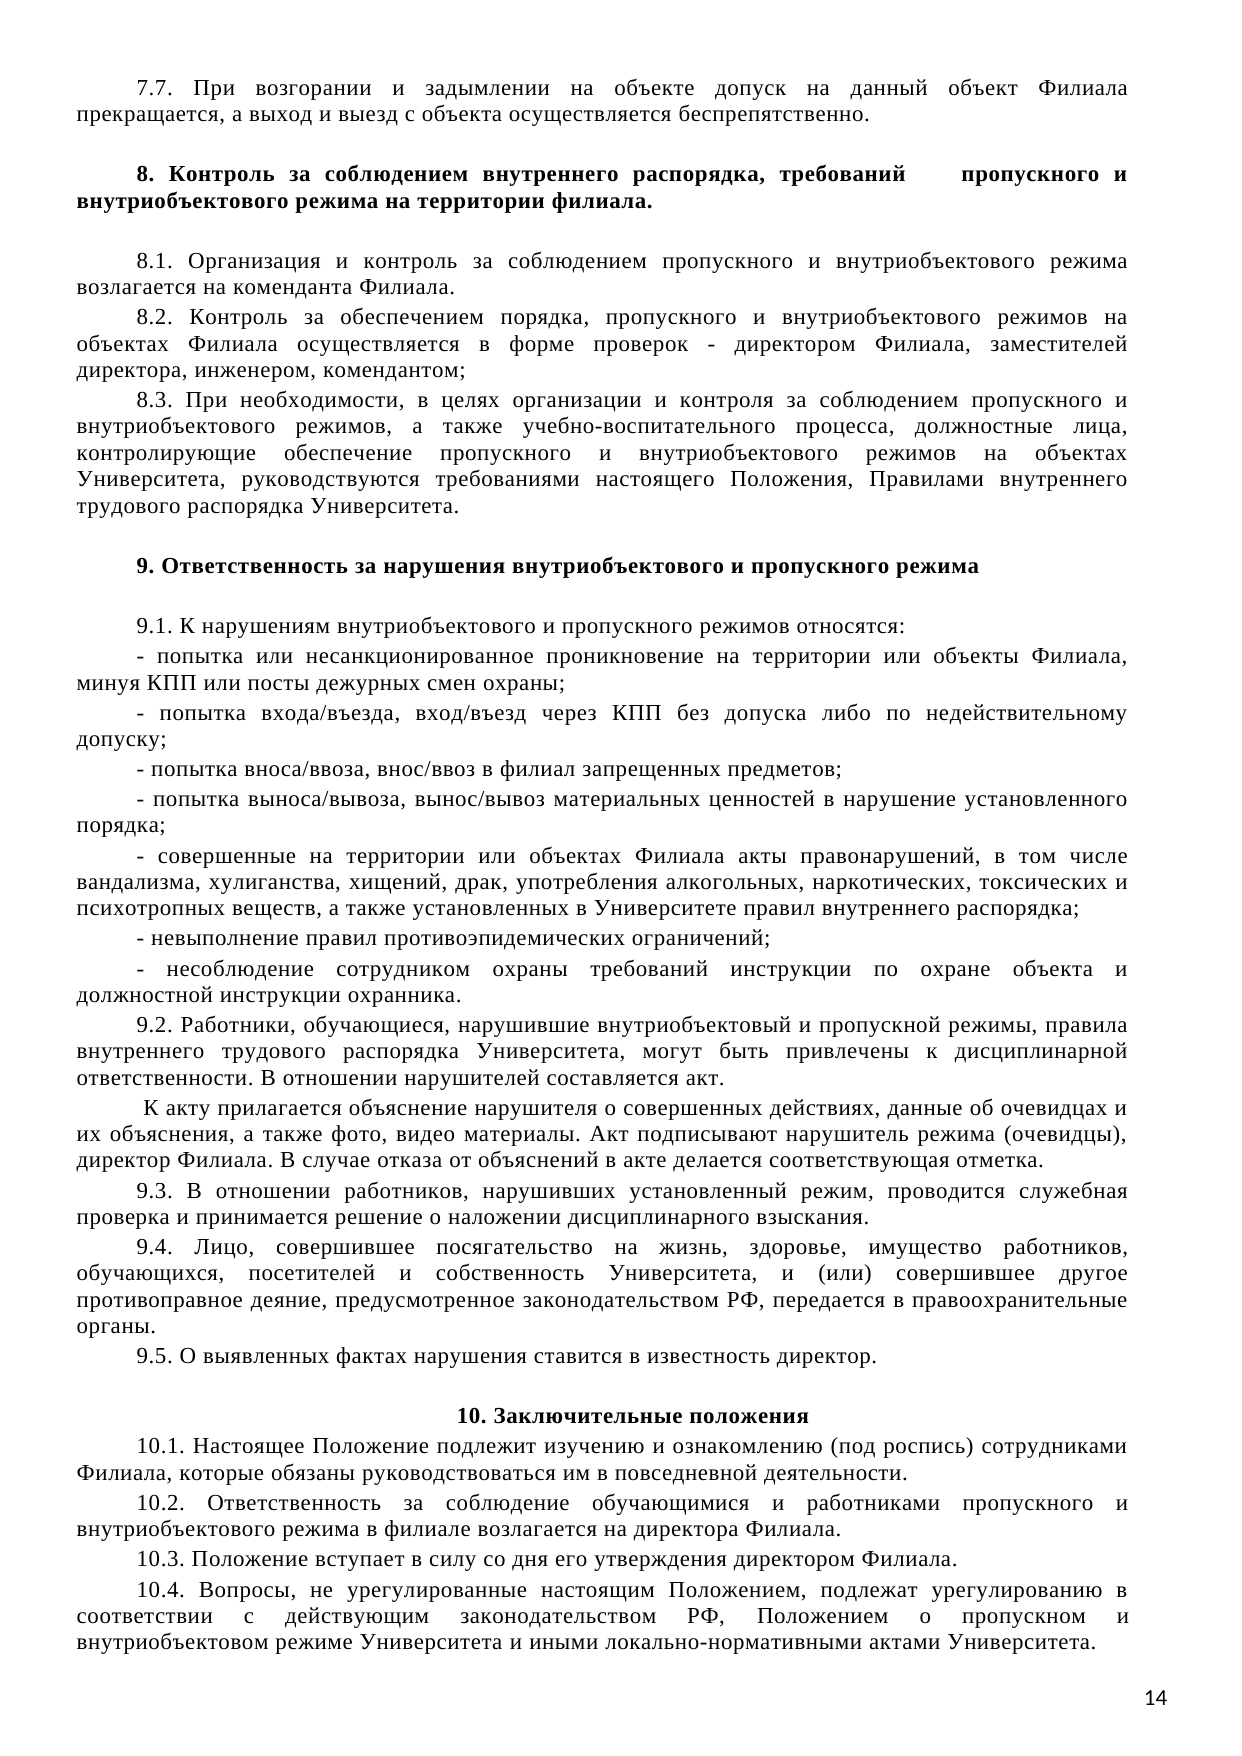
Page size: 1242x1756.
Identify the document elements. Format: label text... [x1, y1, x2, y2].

text 10.3. Положение вступает в силу со дня его утверждения директором Филиала. [76, 1546, 1129, 1572]
text 10.2. Ответственность за соблюдение обучающимися и работниками пропускного и внутриобъектового режима в филиале возлагается на директора Филиала. [76, 1489, 1129, 1542]
text 9. Ответственность за нарушения внутриобъектового и пропускного режима [76, 552, 1129, 578]
text 10. Заключительные положения [76, 1402, 1129, 1429]
text - попытка вноса/ввоза, внос/ввоз в филиал запрещенных предметов; [76, 755, 1129, 781]
text 8.1. Организация и контроль за соблюдением пропускного и внутриобъектового режима возлагается на коменданта Филиала. [76, 247, 1129, 300]
text 7.7. При возгорании и задымлении на объекте допуск на данный объект Филиала прекращается, а выход и выезд с объекта осуществляется беспрепятственно. [76, 74, 1129, 127]
text - невыполнение правил противоэпидемических ограничений; [76, 924, 1129, 951]
text 10.4. Вопросы, не урегулированные настоящим Положением, подлежат урегулированию в соответствии с действующим законодательством РФ, Положением о пропускном и внутриобъектовом режиме Университета и иными локально-нормативными актами Университета. [76, 1576, 1129, 1655]
text 8.2. Контроль за обеспечением порядка, пропускного и внутриобъектового режимов на объектах Филиала осуществляется в форме проверок - директором Филиала, заместителей директора, инженером, комендантом; [76, 303, 1129, 382]
text - совершенные на территории или объектах Филиала акты правонарушений, в том числе вандализма, хулиганства, хищений, драк, употребления алкогольных, наркотических, токсических и психотропных веществ, а также установленных в Университете правил внутреннего распорядка; [76, 842, 1129, 921]
text 9.4. Лицо, совершившее посягательство на жизнь, здоровье, имущество работников, обучающихся, посетителей и собственность Университета, и (или) совершившее другое противоправное деяние, предусмотренное законодательством РФ, передается в правоохранительные органы. [76, 1233, 1129, 1338]
text - попытка выноса/вывоза, вынос/вывоз материальных ценностей в нарушение установленного порядка; [76, 785, 1129, 838]
text К акту прилагается объяснение нарушителя о совершенных действиях, данные об очевидцах и их объяснения, а также фото, видео материалы. Акт подписывают нарушитель режима (очевидцы), директор Филиала. В случае отказа от объяснений в акте делается соответствующая отметка. [76, 1094, 1129, 1173]
text 10.1. Настоящее Положение подлежит изучению и ознакомлению (под роспись) сотрудниками Филиала, которые обязаны руководствоваться им в повседневной деятельности. [76, 1433, 1129, 1485]
text - попытка или несанкционированное проникновение на территории или объекты Филиала, минуя КПП или посты дежурных смен охраны; [76, 642, 1129, 695]
text 9.5. О выявленных фактах нарушения ставится в известность директор. [76, 1342, 1129, 1369]
text 8.3. При необходимости, в целях организации и контроля за соблюдением пропускного и внутриобъектового режимов, а также учебно-воспитательного процесса, должностные лица, контролирующие обеспечение пропускного и внутриобъектового режимов на объектах Университета, руководствуются требованиями настоящего Положения, Правилами внутреннего трудового распорядка Университета. [76, 386, 1129, 518]
text 9.3. В отношении работников, нарушивших установленный режим, проводится служебная проверка и принимается решение о наложении дисциплинарного взыскания. [76, 1177, 1129, 1229]
text 9.2. Работники, обучающиеся, нарушившие внутриобъектовый и пропускной режимы, правила внутреннего трудового распорядка Университета, могут быть привлечены к дисциплинарной ответственности. В отношении нарушителей составляется акт. [76, 1011, 1129, 1090]
text - несоблюдение сотрудником охраны требований инструкции по охране объекта и должностной инструкции охранника. [76, 954, 1129, 1007]
text - попытка входа/въезда, вход/въезд через КПП без допуска либо по недействительному допуску; [76, 699, 1129, 751]
text 8. Контроль за соблюдением внутреннего распорядка, требований пропускного и внутриобъектового режима на территории филиала. [76, 160, 1129, 213]
text 9.1. К нарушениям внутриобъектового и пропускного режимов относятся: [76, 612, 1129, 638]
